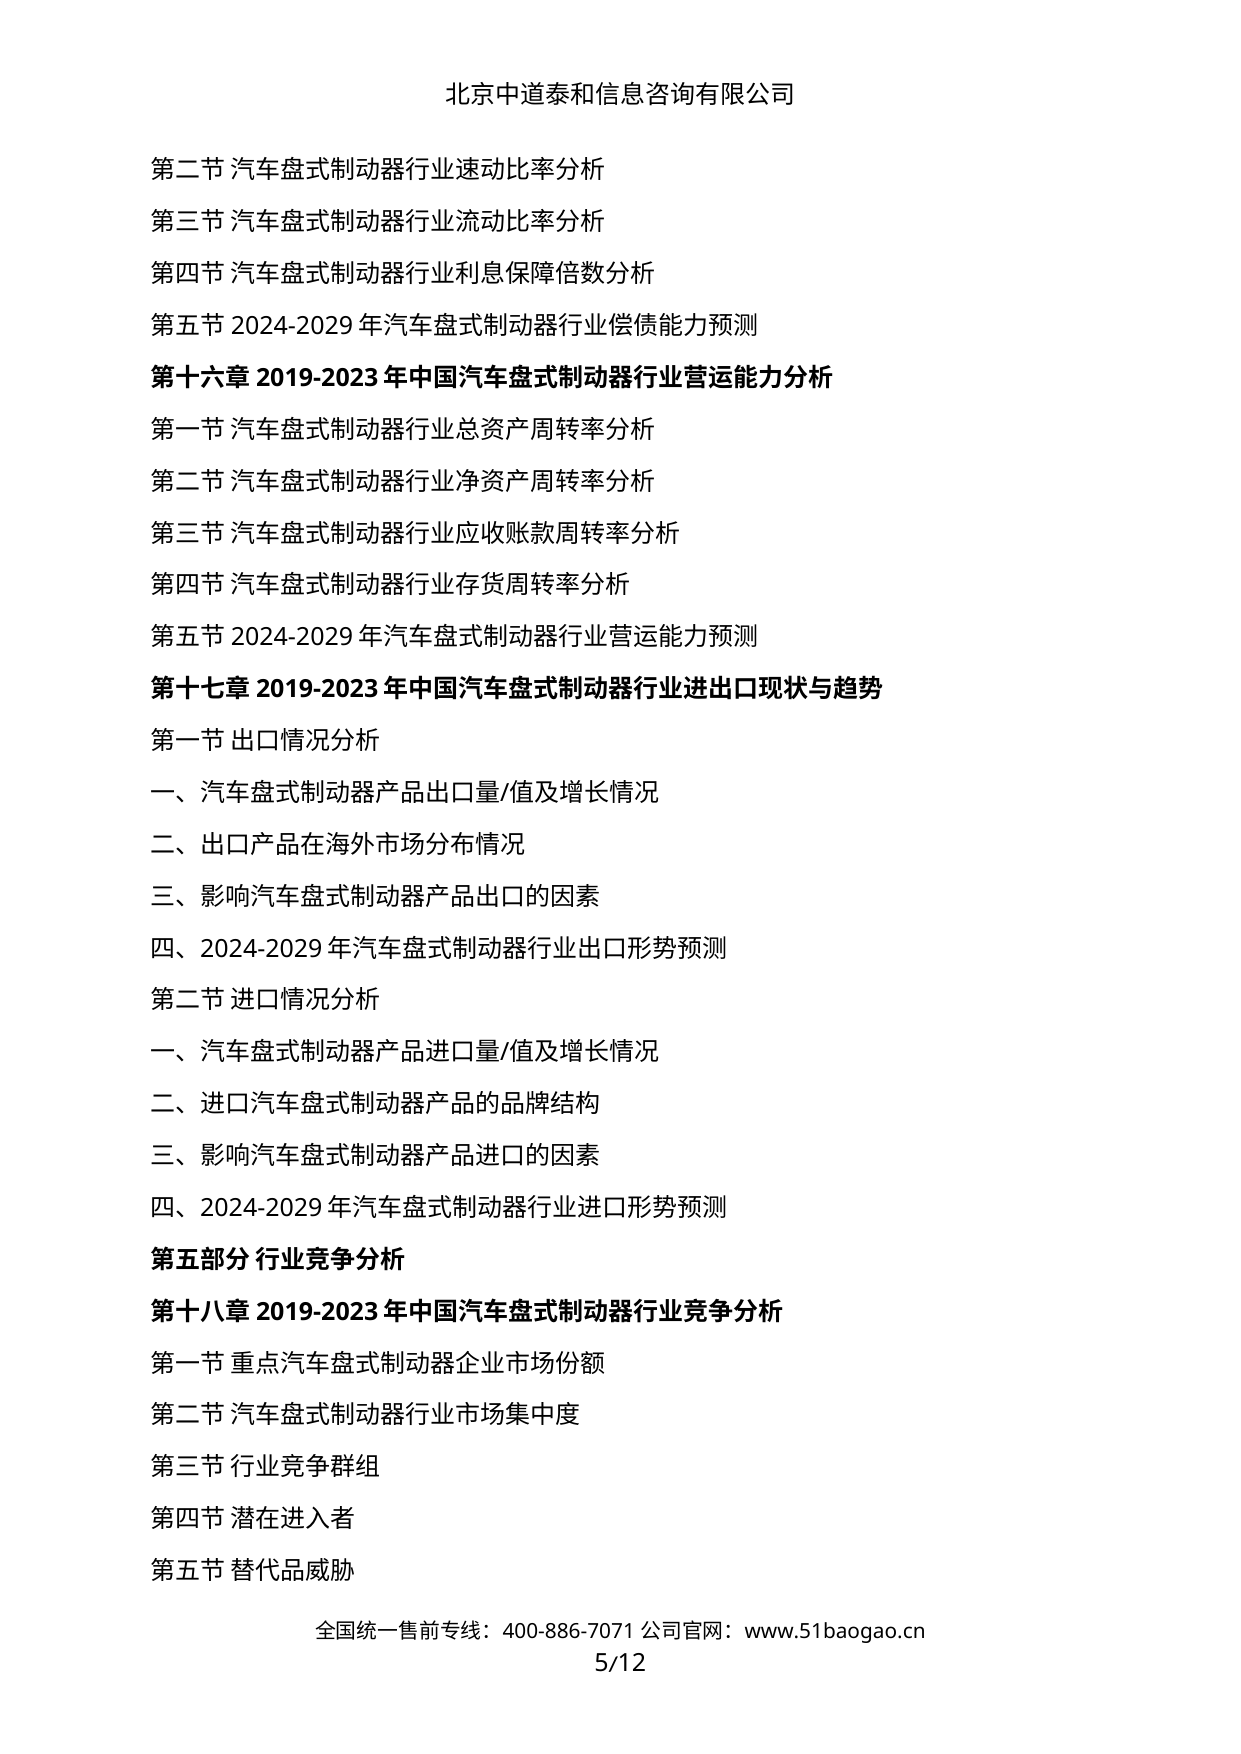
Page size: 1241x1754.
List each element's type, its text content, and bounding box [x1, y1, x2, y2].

text 第三节 汽车盘式制动器行业流动比率分析 [150, 202, 1090, 238]
text 三、影响汽车盘式制动器产品出口的因素 [150, 876, 1090, 912]
text 第一节 出口情况分析 [150, 721, 1090, 757]
text 第十七章 2019-2023年中国汽车盘式制动器行业进出口现状与趋势 [150, 669, 1090, 705]
text 一、汽车盘式制动器产品进口量/值及增长情况 [150, 1032, 1090, 1068]
text 第五节 2024-2029年汽车盘式制动器行业营运能力预测 [150, 617, 1090, 653]
text 四、2024-2029年汽车盘式制动器行业进口形势预测 [150, 1187, 1090, 1224]
text 第一节 汽车盘式制动器行业总资产周转率分析 [150, 409, 1090, 446]
text 第十八章 2019-2023年中国汽车盘式制动器行业竞争分析 [150, 1291, 1090, 1327]
text 第二节 汽车盘式制动器行业市场集中度 [150, 1395, 1090, 1431]
text 第三节 行业竞争群组 [150, 1447, 1090, 1483]
text 第二节 汽车盘式制动器行业净资产周转率分析 [150, 461, 1090, 497]
text 第四节 汽车盘式制动器行业利息保障倍数分析 [150, 254, 1090, 290]
text 第四节 汽车盘式制动器行业存货周转率分析 [150, 565, 1090, 601]
text 第十六章 2019-2023年中国汽车盘式制动器行业营运能力分析 [150, 357, 1090, 394]
text 第一节 重点汽车盘式制动器企业市场份额 [150, 1343, 1090, 1379]
text 二、出口产品在海外市场分布情况 [150, 824, 1090, 861]
text 第四节 潜在进入者 [150, 1499, 1090, 1535]
text 四、2024-2029年汽车盘式制动器行业出口形势预测 [150, 928, 1090, 964]
text 一、汽车盘式制动器产品出口量/值及增长情况 [150, 772, 1090, 809]
text 第二节 汽车盘式制动器行业速动比率分析 [150, 150, 1090, 186]
text 三、影响汽车盘式制动器产品进口的因素 [150, 1136, 1090, 1172]
text 第二节 进口情况分析 [150, 980, 1090, 1016]
text 第五节 替代品威胁 [150, 1551, 1090, 1587]
text 第五部分 行业竞争分析 [150, 1239, 1090, 1276]
text 第五节 2024-2029年汽车盘式制动器行业偿债能力预测 [150, 306, 1090, 342]
text 二、进口汽车盘式制动器产品的品牌结构 [150, 1084, 1090, 1120]
text 第三节 汽车盘式制动器行业应收账款周转率分析 [150, 513, 1090, 549]
